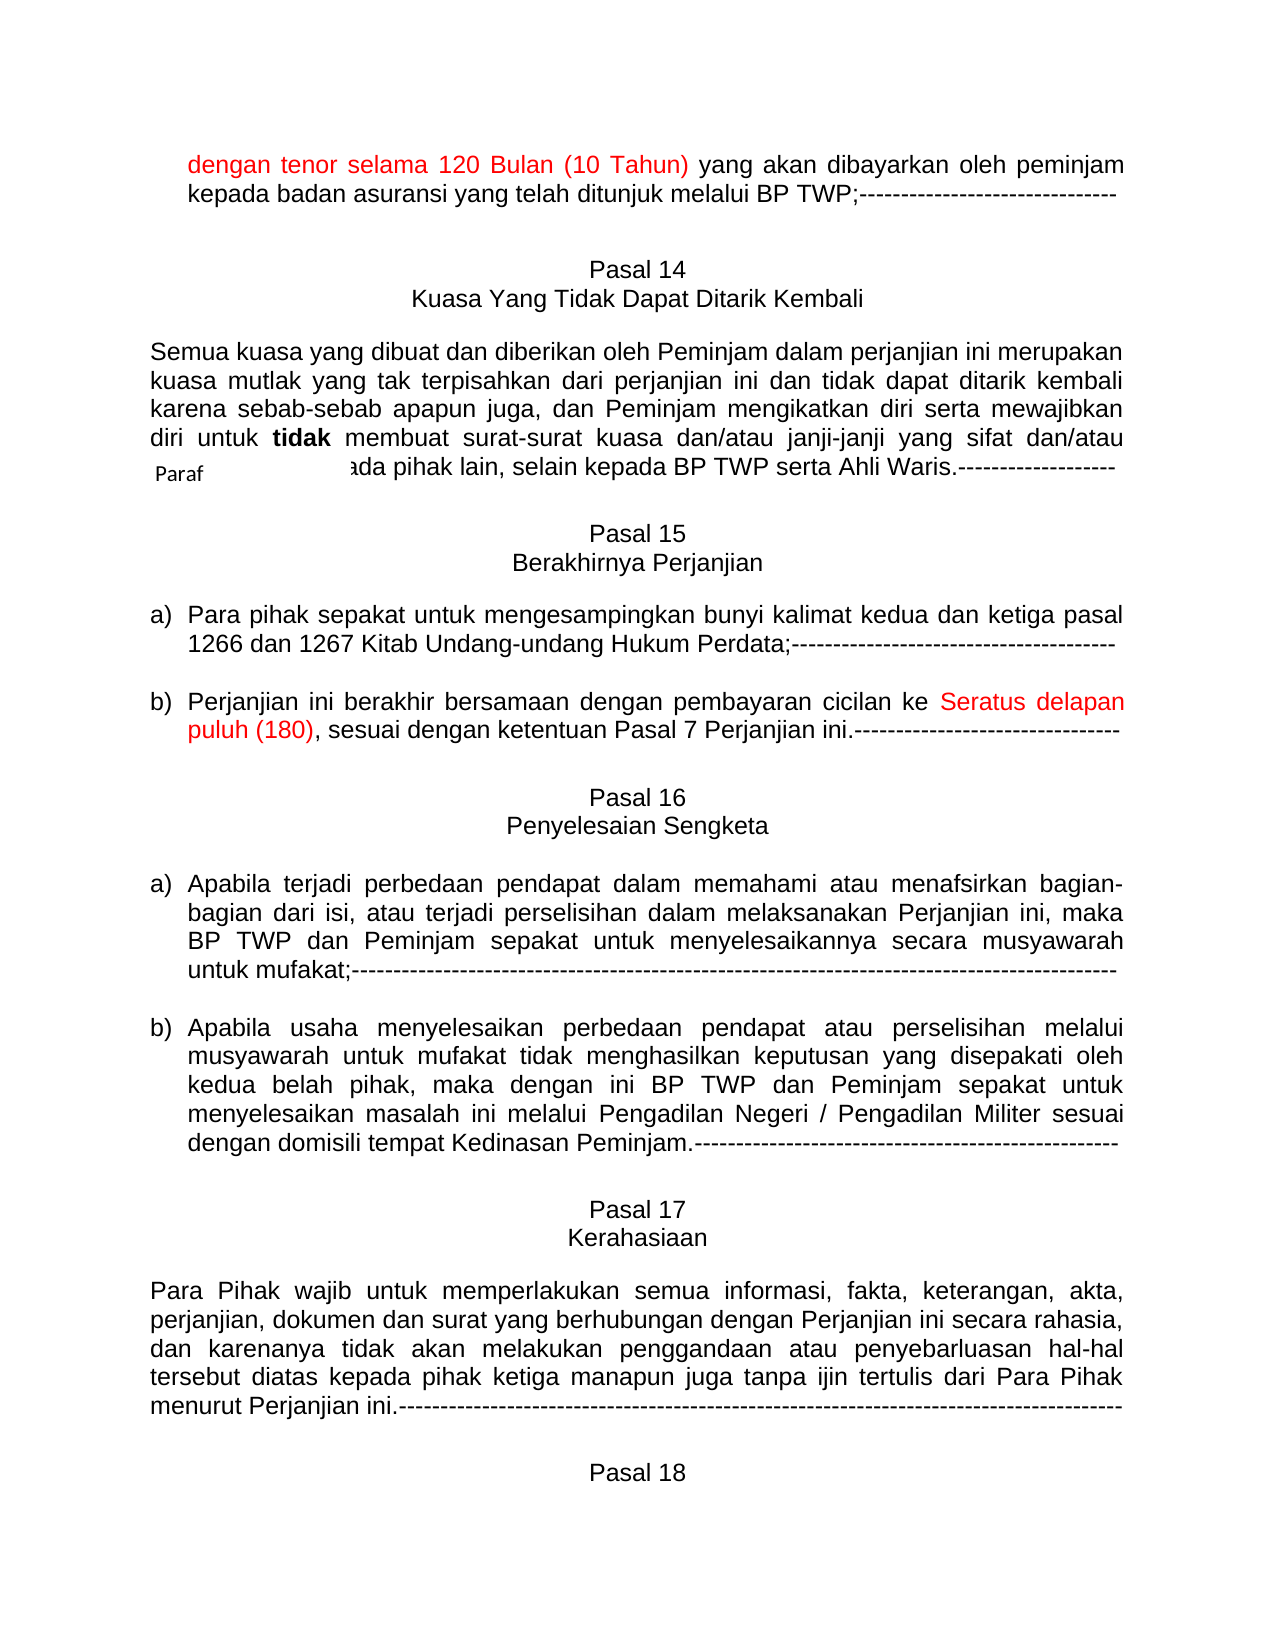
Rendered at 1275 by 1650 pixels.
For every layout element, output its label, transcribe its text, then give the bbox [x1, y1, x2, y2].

text Pasal 14 [150, 255, 1125, 284]
text Pasal 17 [150, 1194, 1125, 1223]
text Semua kuasa yang dibuat dan diberikan oleh Peminjam dalam perjanjian ini merupakan kuasa mutlak yang tak terpisahkan dari perjanjian ini dan tidak dapat ditarik kembali karena sebab-sebab apapun juga, dan Peminjam mengikatkan diri serta mewajibkan diri untuk tidak membuat surat-surat kuasa dan/atau janji-janji yang sifat dan/atau isinya serupa kepada pihak lain, selain kepada BP TWP serta Ahli Waris.------------------- [150, 337, 1125, 481]
text Berakhirnya Perjanjian [150, 548, 1125, 576]
list Apabila terjadi perbedaan pendapat dalam memahami atau menafsirkan bagian-bagian dari isi, atau terjadi perselisihan dalam melaksanakan Perjanjian ini, maka BP TWP dan Peminjam sepakat untuk menyelesaikannya secara musyawarah untuk mufakat;-------------------------------------------------------------------------------------------- [150, 869, 1125, 984]
text Kerahasiaan [150, 1223, 1125, 1252]
text Pasal 18 [150, 1458, 1125, 1487]
list Apabila usaha menyelesaikan perbedaan pendapat atau perselisihan melalui musyawarah untuk mufakat tidak menghasilkan keputusan yang disepakati oleh kedua belah pihak, maka dengan ini BP TWP dan Peminjam sepakat untuk menyelesaikan masalah ini melalui Pengadilan Negeri / Pengadilan Militer sesuai dengan domisili tempat Kedinasan Peminjam.--------------------------------------------------- [150, 1012, 1125, 1156]
text Pasal 15 [150, 519, 1125, 548]
text Kuasa Yang Tidak Dapat Ditarik Kembali [150, 284, 1125, 313]
text Para Pihak wajib untuk memperlakukan semua informasi, fakta, keterangan, akta, perjanjian, dokumen dan surat yang berhubungan dengan Perjanjian ini secara rahasia, dan karenanya tidak akan melakukan penggandaan atau penyebarluasan hal-hal tersebut diatas kepada pihak ketiga manapun juga tanpa ijin tertulis dari Para Pihak menurut Perjanjian ini.--------------------------------------------------------------------------------------- [150, 1276, 1125, 1420]
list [150, 150, 1125, 207]
text Penyelesaian Sengketa [150, 811, 1125, 840]
list Para pihak sepakat untuk mengesampingkan bunyi kalimat kedua dan ketiga pasal 1266 dan 1267 Kitab Undang-undang Hukum Perdata;--------------------------------------- [150, 600, 1125, 658]
text Pasal 16 [150, 782, 1125, 811]
list Perjanjian ini berakhir bersamaan dengan pembayaran cicilan ke Seratus delapan puluh (180), sesuai dengan ketentuan Pasal 7 Perjanjian ini.-------------------------------- [150, 687, 1125, 744]
